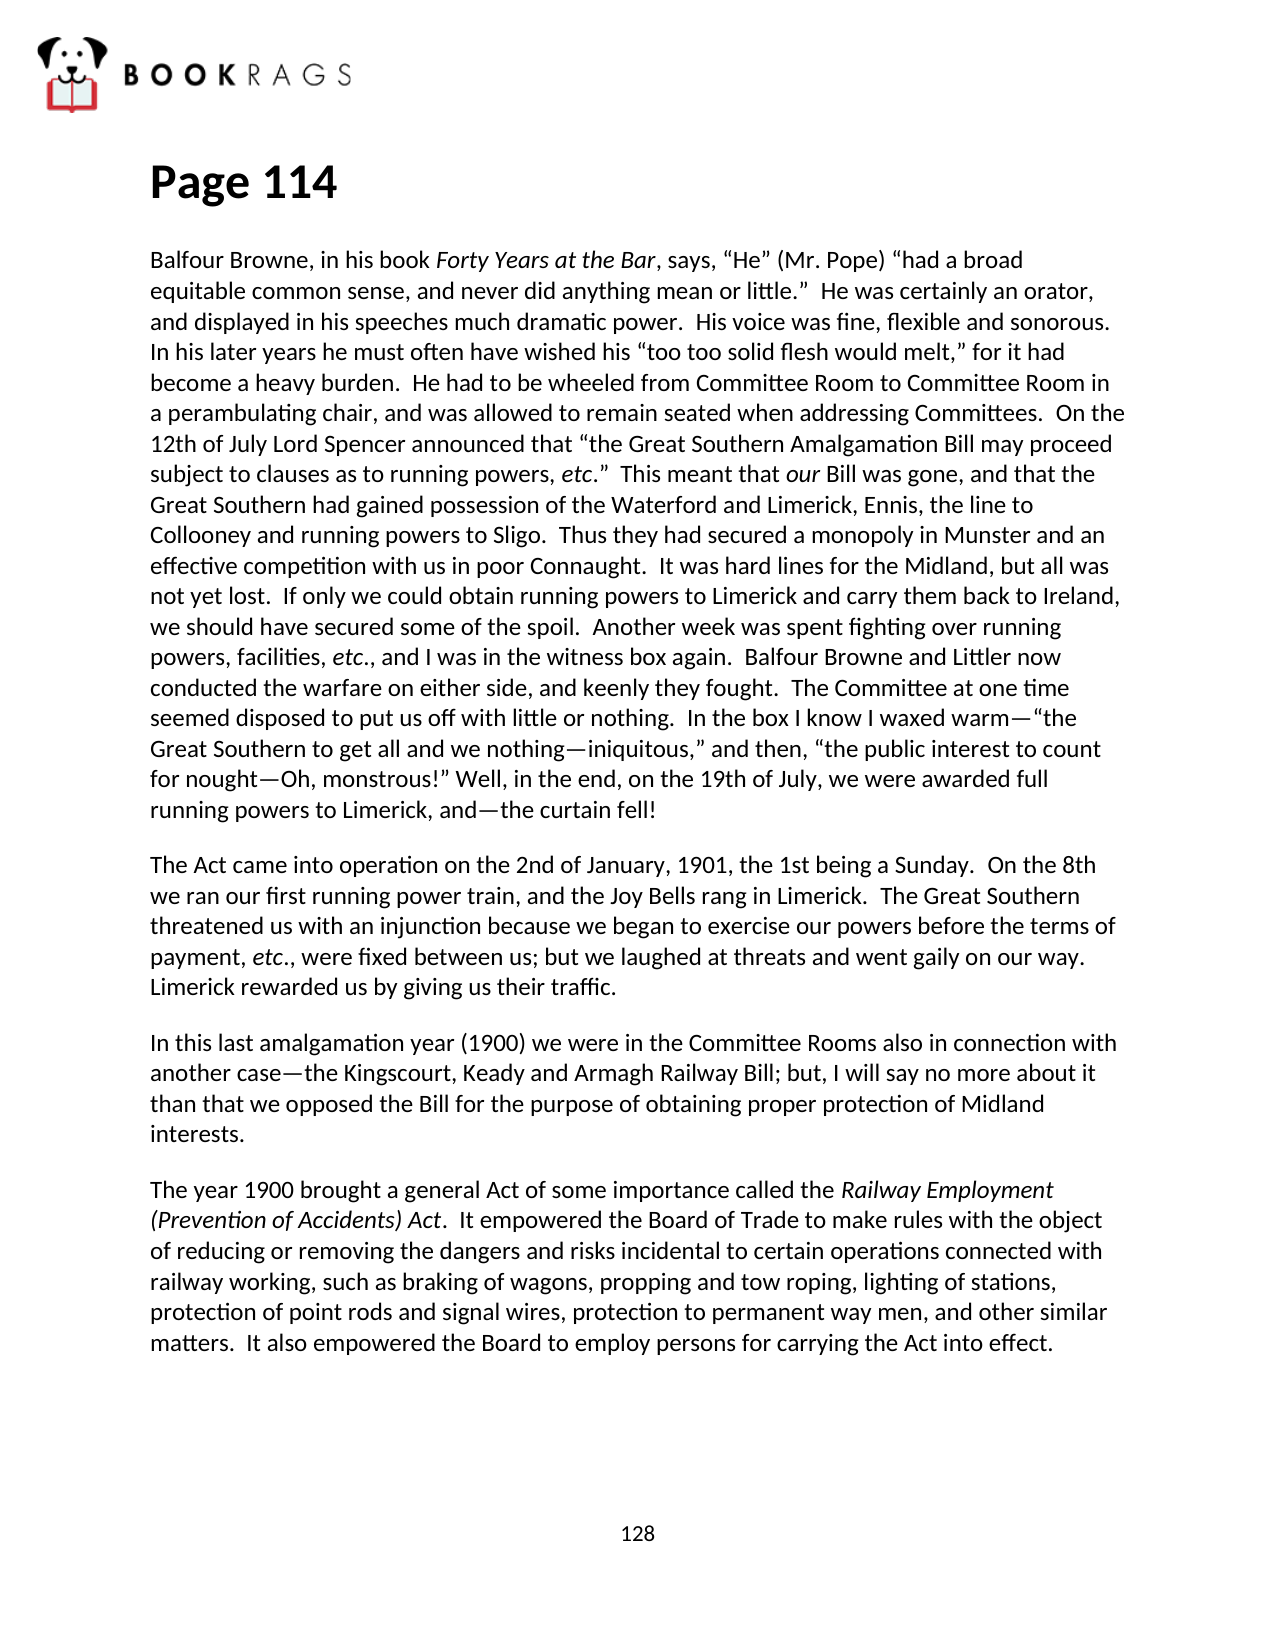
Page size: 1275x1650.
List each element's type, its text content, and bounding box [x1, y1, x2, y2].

text The year 1900 brought a general Act of some importance called the Railway Employment (Prevention of Accidents) Act. It empowered the Board of Trade to make rules with the object of reducing or removing the dangers and risks incidental to certain operations connected with railway working, such as braking of wagons, propping and tow roping, lighting of stations, protection of point rods and signal wires, protection to permanent way men, and other similar matters. It also empowered the Board to employ persons for carrying the Act into effect. [150, 1174, 1125, 1357]
text The Act came into operation on the 2nd of January, 1901, the 1st being a Sunday. On the 8th we ran our first running power train, and the Joy Bells rang in Limerick. The Great Southern threatened us with an injunction because we began to exercise our powers before the terms of payment, etc., were fixed between us; but we laughed at threats and went gaily on our way. Limerick rewarded us by giving us their traffic. [150, 849, 1125, 1002]
text Balfour Browne, in his book Forty Years at the Bar, says, “He” (Mr. Pope) “had a broad equitable common sense, and never did anything mean or little.” He was certainly an orator, and displayed in his speeches much dramatic power. His voice was fine, flexible and sonorous. In his later years he must often have wished his “too too solid flesh would melt,” for it had become a heavy burden. He had to be wheeled from Committee Room to Committee Room in a perambulating chair, and was allowed to remain seated when addressing Committees. On the 12th of July Lord Spencer announced that “the Great Southern Amalgamation Bill may proceed subject to clauses as to running powers, etc.” This meant that our Bill was gone, and that the Great Southern had gained possession of the Waterford and Limerick, Ennis, the line to Collooney and running powers to Sligo. Thus they had secured a monopoly in Munster and an effective competition with us in poor Connaught. It was hard lines for the Midland, but all was not yet lost. If only we could obtain running powers to Limerick and carry them back to Ireland, we should have secured some of the spoil. Another week was spent fighting over running powers, facilities, etc., and I was in the witness box again. Balfour Browne and Littler now conducted the warfare on either side, and keenly they fought. The Committee at one time seemed disposed to put us off with little or nothing. In the box I know I waxed warm—­“the Great Southern to get all and we nothing—­iniquitous,” and then, “the public interest to count for nought—­Oh, monstrous!” Well, in the end, on the 19th of July, we were awarded full running powers to Limerick, and—­the curtain fell! [150, 244, 1125, 824]
text Page 114 [150, 150, 1125, 211]
text In this last amalgamation year (1900) we were in the Committee Rooms also in connection with another case—­the Kingscourt, Keady and Armagh Railway Bill; but, I will say no more about it than that we opposed the Bill for the purpose of obtaining proper protection of Midland interests. [150, 1027, 1125, 1149]
picture [37, 37, 351, 113]
